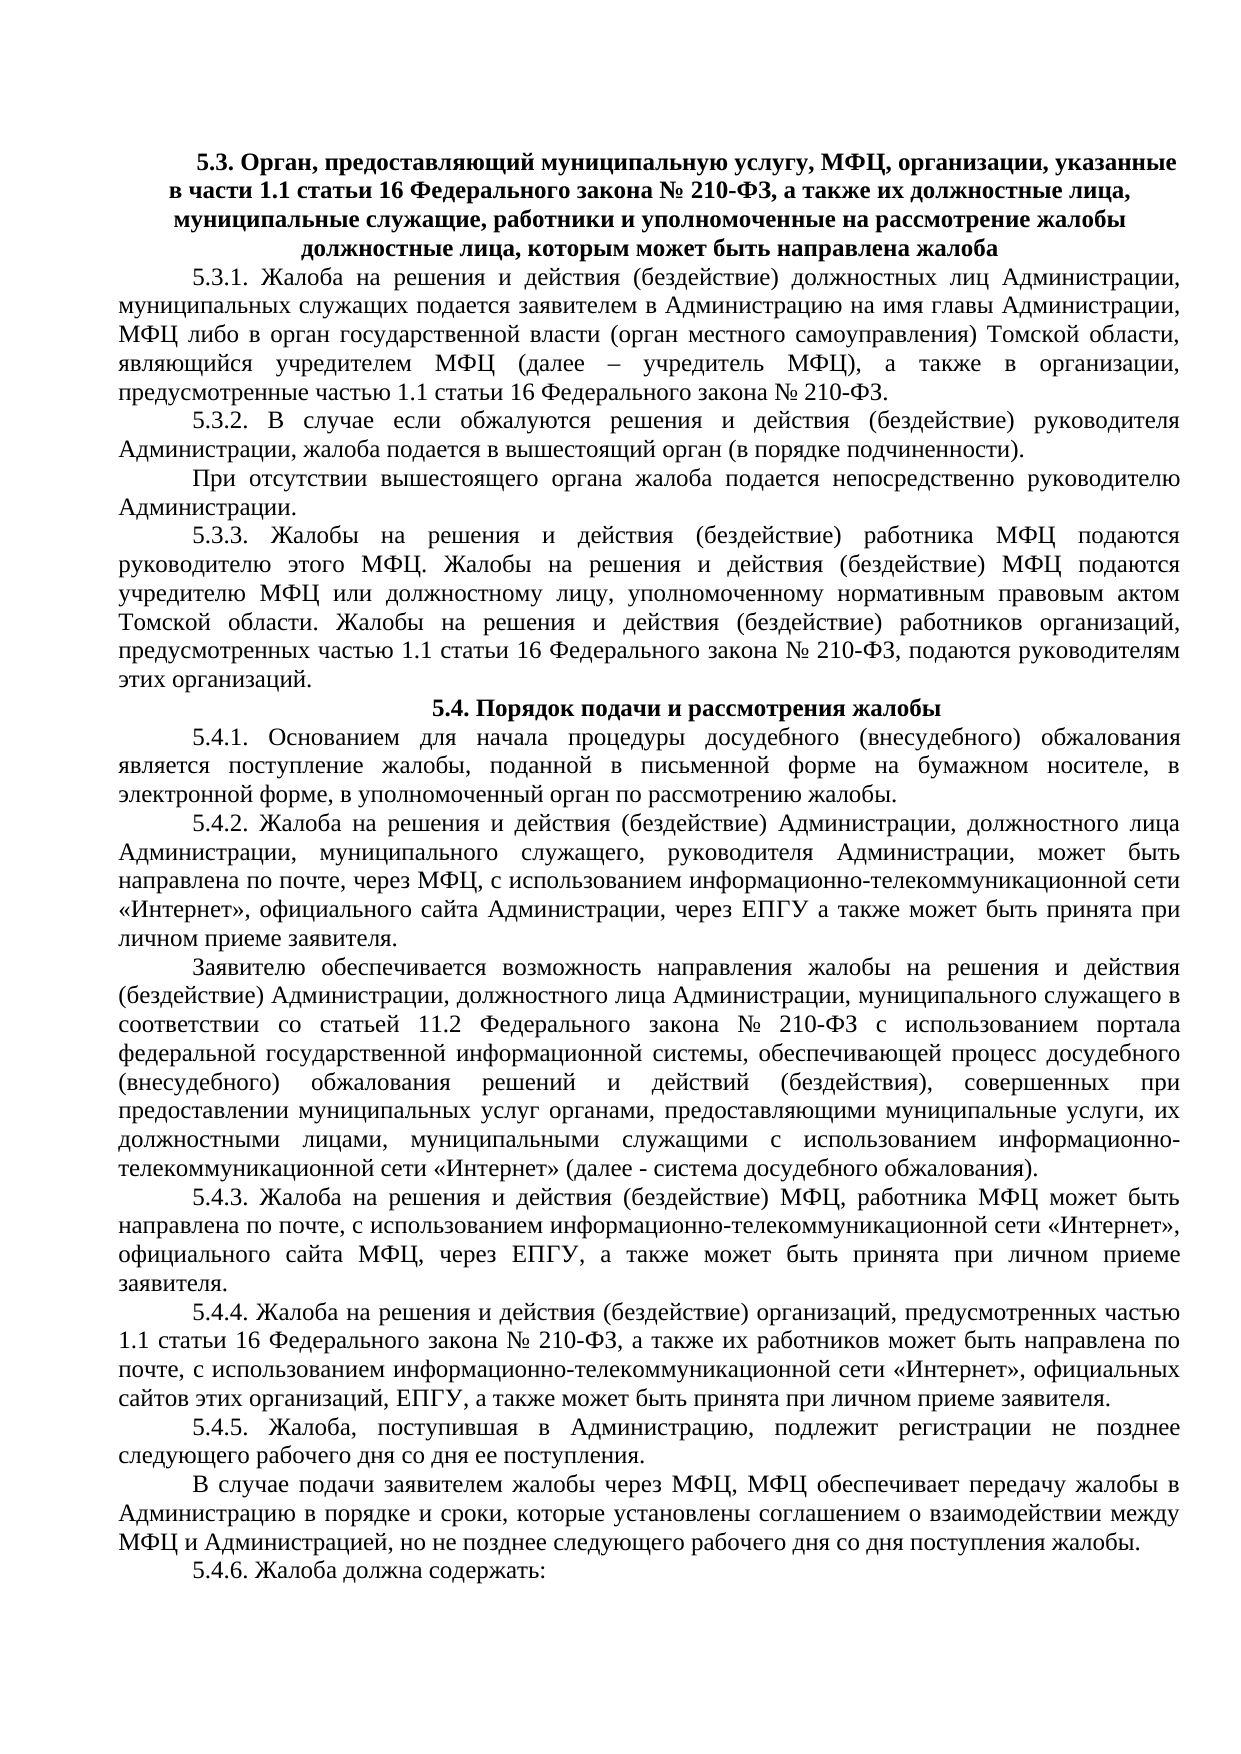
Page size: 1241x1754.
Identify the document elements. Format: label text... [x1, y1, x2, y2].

text В случае подачи заявителем жалобы через МФЦ, МФЦ обеспечивает передачу жалобы в Администрацию в порядке и сроки, которые установлены соглашением о взаимодействии между МФЦ и Администрацией, но не позднее следующего рабочего дня со дня поступления жалобы. [118, 1469, 1181, 1556]
text 5.3. Орган, предоставляющий муниципальную услугу, МФЦ, организации, указанные в части 1.1 статьи 16 Федерального закона № 210-ФЗ, а также их должностные лица, муниципальные служащие, работники и уполномоченные на рассмотрение жалобы должностные лица, которым может быть направлена жалоба [118, 147, 1181, 262]
text Заявителю обеспечивается возможность направления жалобы на решения и действия (бездействие) Администрации, должностного лица Администрации, муниципального служащего в соответствии со статьей 11.2 Федерального закона № 210-ФЗ с использованием портала федеральной государственной информационной системы, обеспечивающей процесс досудебного (внесудебного) обжалования решений и действий (бездействия), совершенных при предоставлении муниципальных услуг органами, предоставляющими муниципальные услуги, их должностными лицами, муниципальными служащими с использованием информационно-телекоммуникационной сети «Интернет» (далее - система досудебного обжалования). [118, 952, 1181, 1182]
text 5.4.5. Жалоба, поступившая в Администрацию, подлежит регистрации не позднее следующего рабочего дня со дня ее поступления. [118, 1412, 1181, 1469]
text 5.4. Порядок подачи и рассмотрения жалобы [118, 693, 1181, 722]
text 5.4.1. Основанием для начала процедуры досудебного (внесудебного) обжалования является поступление жалобы, поданной в письменной форме на бумажном носителе, в электронной форме, в уполномоченный орган по рассмотрению жалобы. [118, 722, 1181, 808]
text 5.4.4. Жалоба на решения и действия (бездействие) организаций, предусмотренных частью 1.1 статьи 16 Федерального закона № 210-ФЗ, а также их работников может быть направлена по почте, с использованием информационно-телекоммуникационной сети «Интернет», официальных сайтов этих организаций, ЕПГУ, а также может быть принята при личном приеме заявителя. [118, 1297, 1181, 1412]
text 5.4.3. Жалоба на решения и действия (бездействие) МФЦ, работника МФЦ может быть направлена по почте, с использованием информационно-телекоммуникационной сети «Интернет», официального сайта МФЦ, через ЕПГУ, а также может быть принята при личном приеме заявителя. [118, 1182, 1181, 1297]
text 5.4.6. Жалоба должна содержать: [118, 1556, 1181, 1584]
text 5.3.3. Жалобы на решения и действия (бездействие) работника МФЦ подаются руководителю этого МФЦ. Жалобы на решения и действия (бездействие) МФЦ подаются учредителю МФЦ или должностному лицу, уполномоченному нормативным правовым актом Томской области. Жалобы на решения и действия (бездействие) работников организаций, предусмотренных частью 1.1 статьи 16 Федерального закона № 210-ФЗ, подаются руководителям этих организаций. [118, 521, 1181, 693]
text При отсутствии вышестоящего органа жалоба подается непосредственно руководителю Администрации. [118, 463, 1181, 521]
text 5.4.2. Жалоба на решения и действия (бездействие) Администрации, должностного лица Администрации, муниципального служащего, руководителя Администрации, может быть направлена по почте, через МФЦ, с использованием информационно-телекоммуникационной сети «Интернет», официального сайта Администрации, через ЕПГУ а также может быть принята при личном приеме заявителя. [118, 808, 1181, 952]
text 5.3.1. Жалоба на решения и действия (бездействие) должностных лиц Администрации, муниципальных служащих подается заявителем в Администрацию на имя главы Администрации, МФЦ либо в орган государственной власти (орган местного самоуправления) Томской области, являющийся учредителем МФЦ (далее – учредитель МФЦ), а также в организации, предусмотренные частью 1.1 статьи 16 Федерального закона № 210-ФЗ. [118, 262, 1181, 406]
text 5.3.2. В случае если обжалуются решения и действия (бездействие) руководителя Администрации, жалоба подается в вышестоящий орган (в порядке подчиненности). [118, 406, 1181, 463]
